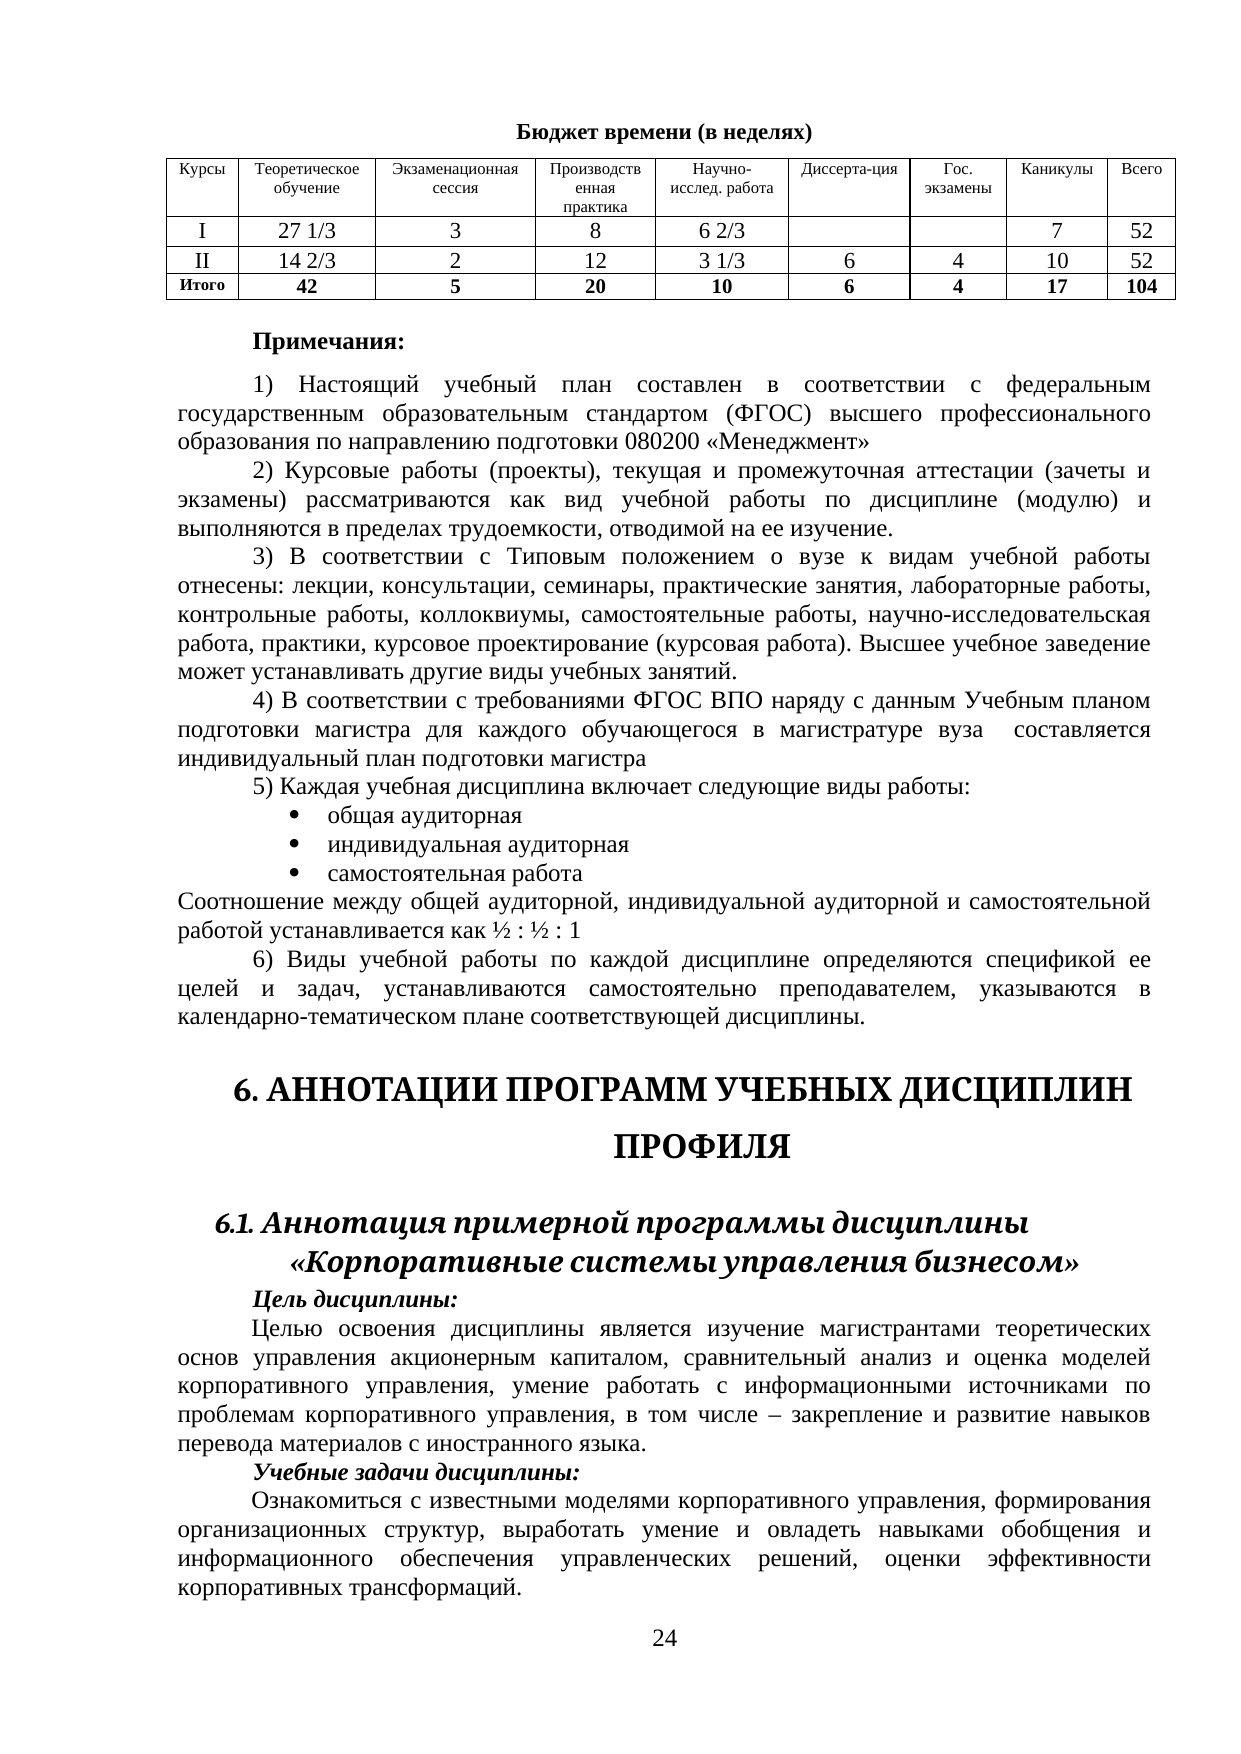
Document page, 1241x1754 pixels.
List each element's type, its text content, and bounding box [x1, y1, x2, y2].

text 2) Курсовые работы (проекты), текущая и промежуточная аттестации (зачеты и экзамены) рассматриваются как вид учебной работы по дисциплине (модулю) и выполняются в пределах трудоемкости, отводимой на ее изучение. [177, 455, 1152, 541]
table_cell 10 [1007, 247, 1107, 273]
table_cell 27 1/3 [239, 217, 375, 246]
table_cell 42 [239, 274, 375, 298]
text 5) Каждая учебная дисциплина включает следующие виды работы: [177, 771, 1152, 800]
table_cell 52 [1108, 217, 1175, 246]
table_header Диссерта-ция [789, 159, 909, 216]
text 1) Настоящий учебный план составлен в соответствии с федеральным государственным образовательным стандартом (ФГОС) высшего профессионального образования по направлению подготовки 080200 «Менеджмент» [177, 369, 1152, 455]
table_cell 6 2/3 [656, 217, 788, 246]
table_cell 2 [376, 247, 535, 273]
table_cell 4 [911, 247, 1006, 273]
table_cell 14 2/3 [239, 247, 375, 273]
table_cell II [167, 247, 238, 273]
text 4) В соответствии с требованиями ФГОС ВПО наряду с данным Учебным планом подготовки магистра для каждого обучающегося в магистратуре вуза составляется индивидуальный план подготовки магистра [177, 685, 1152, 771]
text Целью освоения дисциплины является изучение магистрантами теоретических основ управления акционерным капиталом, сравнительный анализ и оценка моделей корпоративного управления, умение работать с информационными источниками по проблемам корпоративного управления, в том числе – закрепление и развитие навыков перевода материалов с иностранного языка. [177, 1313, 1152, 1457]
text Примечания: [177, 326, 1152, 354]
table_header Экзаменационная сессия [376, 159, 535, 216]
table_cell I [167, 217, 238, 246]
table_cell 6 [789, 247, 909, 273]
table_cell 8 [536, 217, 655, 246]
list индивидуальная аудиторная [290, 829, 1152, 858]
table_header Научно-исслед. работа [656, 159, 788, 216]
text Цель дисциплины: [252, 1284, 1152, 1313]
table_cell 6 [789, 274, 909, 298]
list общая аудиторная [290, 800, 1152, 829]
table_cell 7 [1007, 217, 1107, 246]
table_header Производственная практика [536, 159, 655, 216]
table_cell 4 [911, 274, 1006, 298]
subtitle 6. АННОТАЦИИ ПРОГРАММ УЧЕБНЫХ ДИСЦИПЛИН ПРОФИЛЯ [215, 1071, 1152, 1167]
table_cell [911, 217, 1006, 246]
table_header Курсы [167, 159, 238, 216]
text Соотношение между общей аудиторной, индивидуальной аудиторной и самостоятельной работой устанавливается как ½ : ½ : 1 [177, 886, 1152, 944]
table_cell 3 [376, 217, 535, 246]
table_cell 10 [656, 274, 788, 298]
text 6) Виды учебной работы по каждой дисциплине определяются спецификой ее целей и задач, устанавливаются самостоятельно преподавателем, указываются в календарно-тематическом плане соответствующей дисциплины. [177, 944, 1152, 1030]
table_cell 104 [1108, 274, 1175, 298]
table_header Гос. экзамены [911, 159, 1006, 216]
table_cell 52 [1108, 247, 1175, 273]
table_header Всего [1108, 159, 1175, 216]
table_cell 17 [1007, 274, 1107, 298]
text 3) В соответствии с Типовым положением о вузе к видам учебной работы отнесены: лекции, консультации, семинары, практические занятия, лабораторные работы, контрольные работы, коллоквиумы, самостоятельные работы, научно-исследовательская работа, практики, курсовое проектирование (курсовая работа). Высшее учебное заведение может устанавливать другие виды учебных занятий. [177, 541, 1152, 685]
table_cell 3 1/3 [656, 247, 788, 273]
table_cell Итого [167, 274, 238, 298]
list самостоятельная работа [290, 858, 1152, 886]
subtitle 6.1. Аннотация примерной программы дисциплины «Корпоративные системы управления бизнесом» [215, 1207, 1152, 1279]
table_cell [789, 217, 909, 246]
text Ознакомиться с известными моделями корпоративного управления, формирования организационных структур, выработать умение и овладеть навыками обобщения и информационного обеспечения управленческих решений, оценки эффективности корпоративных трансформаций. [177, 1486, 1152, 1601]
text Учебные задачи дисциплины: [252, 1457, 1152, 1486]
table_cell 20 [536, 274, 655, 298]
table_header Теоретическое обучение [239, 159, 375, 216]
table_cell 5 [376, 274, 535, 298]
table_cell 12 [536, 247, 655, 273]
table_header Каникулы [1007, 159, 1107, 216]
text Бюджет времени (в неделях) [177, 118, 1152, 144]
